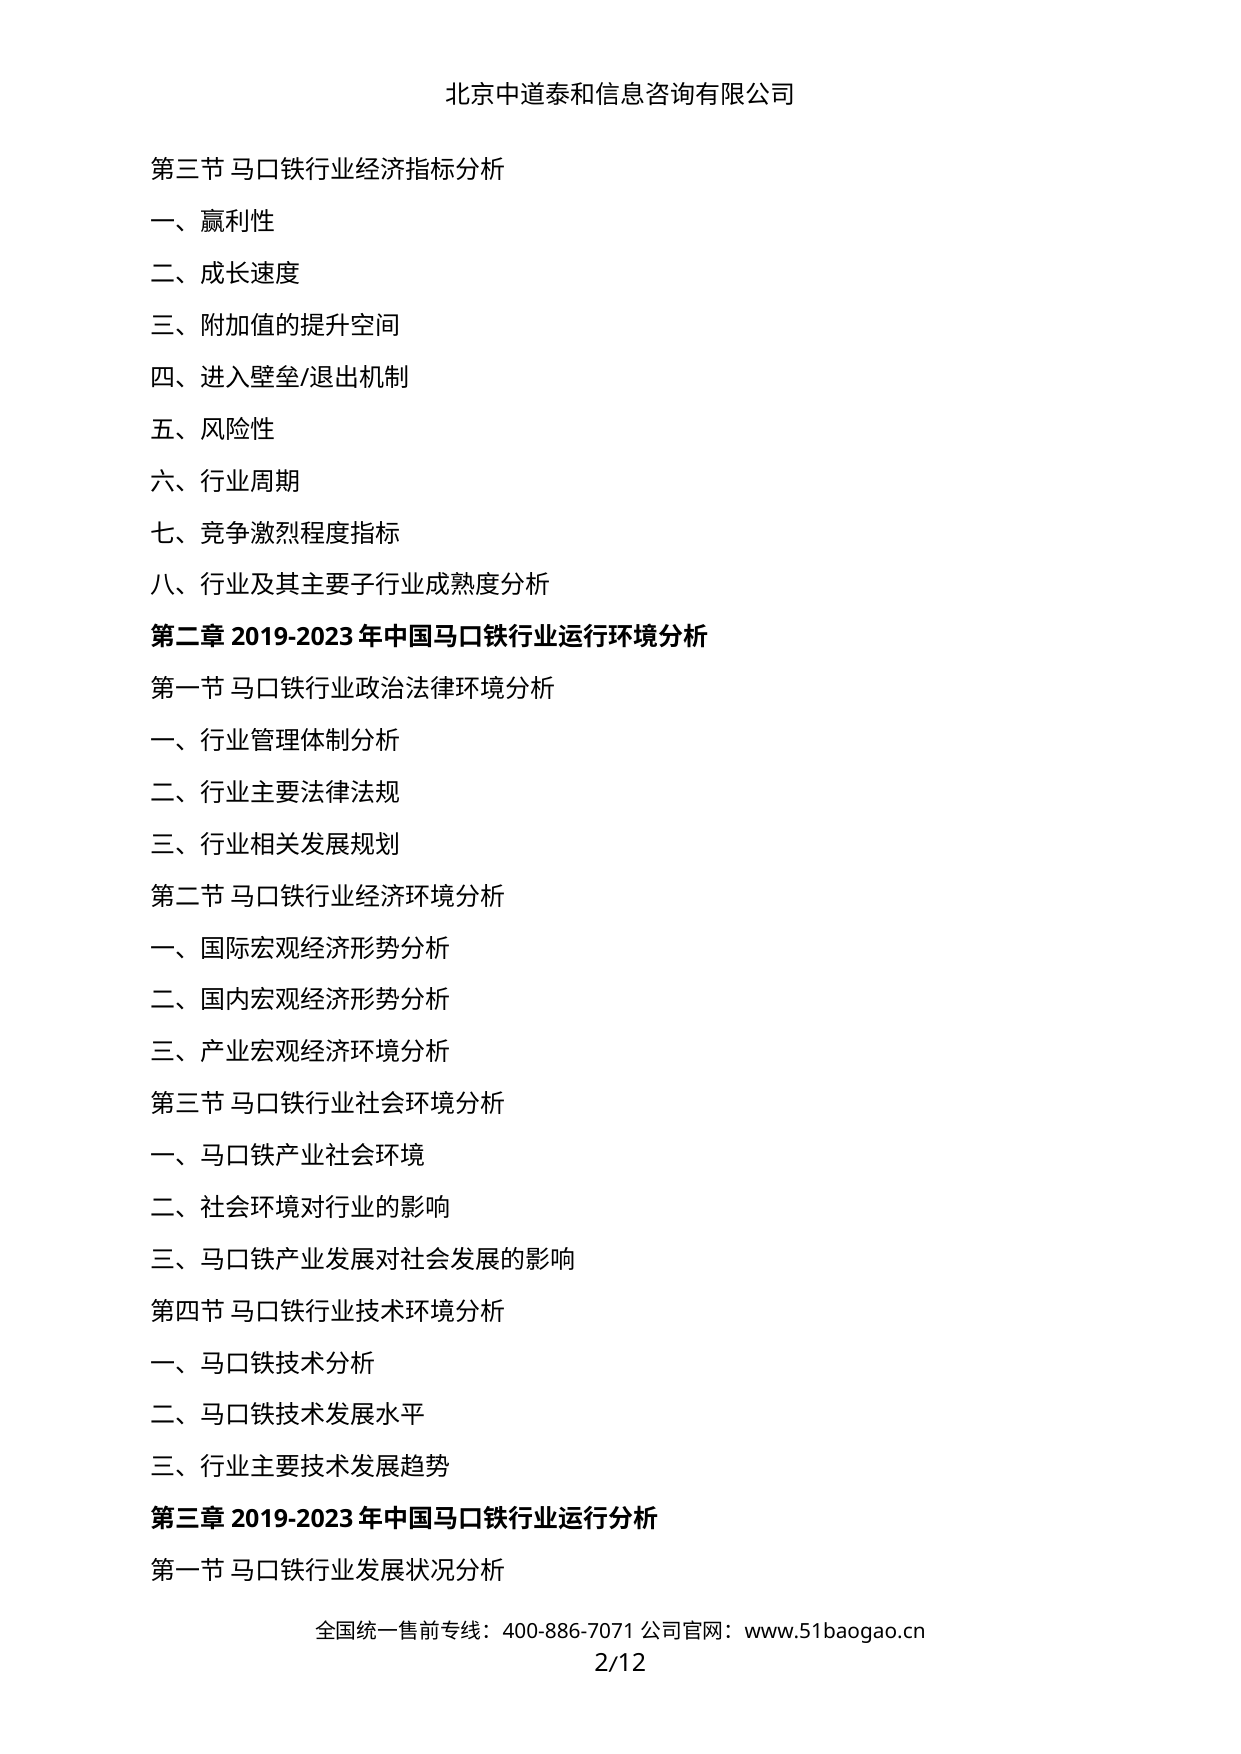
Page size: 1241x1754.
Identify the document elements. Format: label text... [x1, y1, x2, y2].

text 一、赢利性 [150, 202, 1090, 238]
text 二、成长速度 [150, 254, 1090, 290]
text 三、产业宏观经济环境分析 [150, 1032, 1090, 1068]
text 二、行业主要法律法规 [150, 772, 1090, 809]
text 五、风险性 [150, 409, 1090, 446]
text 二、国内宏观经济形势分析 [150, 980, 1090, 1016]
text 一、行业管理体制分析 [150, 721, 1090, 757]
text 三、马口铁产业发展对社会发展的影响 [150, 1239, 1090, 1276]
text 第二节 马口铁行业经济环境分析 [150, 876, 1090, 912]
text 四、进入壁垒/退出机制 [150, 357, 1090, 394]
text 三、附加值的提升空间 [150, 306, 1090, 342]
text 三、行业主要技术发展趋势 [150, 1447, 1090, 1483]
text 一、马口铁产业社会环境 [150, 1136, 1090, 1172]
text 六、行业周期 [150, 461, 1090, 497]
text 第三章 2019-2023年中国马口铁行业运行分析 [150, 1499, 1090, 1535]
text 一、国际宏观经济形势分析 [150, 928, 1090, 964]
text 二、马口铁技术发展水平 [150, 1395, 1090, 1431]
text 一、马口铁技术分析 [150, 1343, 1090, 1379]
text 第三节 马口铁行业社会环境分析 [150, 1084, 1090, 1120]
text 二、社会环境对行业的影响 [150, 1187, 1090, 1224]
text 七、竞争激烈程度指标 [150, 513, 1090, 549]
text 第三节 马口铁行业经济指标分析 [150, 150, 1090, 186]
text 八、行业及其主要子行业成熟度分析 [150, 565, 1090, 601]
text 第二章 2019-2023年中国马口铁行业运行环境分析 [150, 617, 1090, 653]
text 第一节 马口铁行业政治法律环境分析 [150, 669, 1090, 705]
text 第一节 马口铁行业发展状况分析 [150, 1551, 1090, 1587]
text 三、行业相关发展规划 [150, 824, 1090, 861]
text 第四节 马口铁行业技术环境分析 [150, 1291, 1090, 1327]
